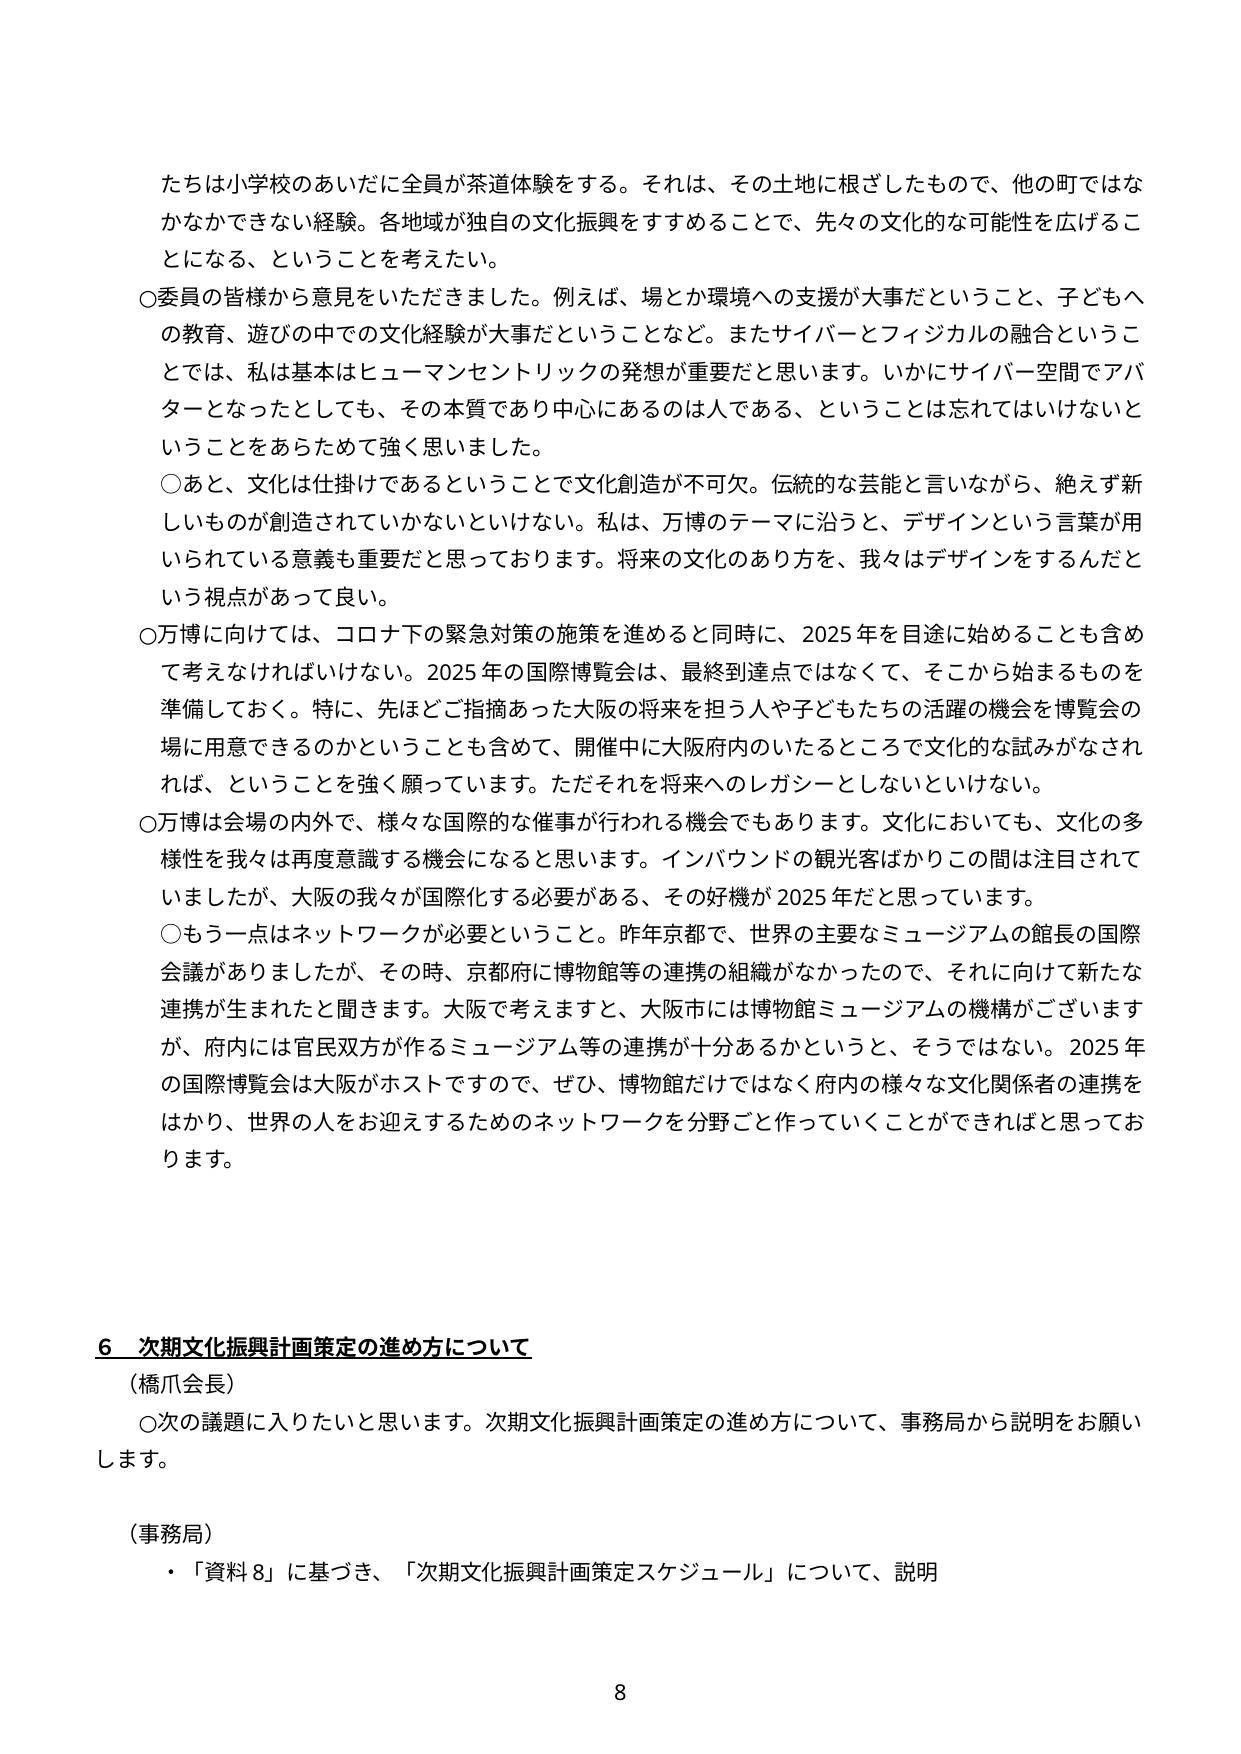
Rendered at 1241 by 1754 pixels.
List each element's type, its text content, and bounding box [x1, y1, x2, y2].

text ６ 次期文化振興計画策定の進め方について [94, 1327, 1146, 1364]
text ○委員の皆様から意見をいただきました。例えば、場とか環境への支援が大事だということ、子どもへの教育、遊びの中での文化経験が大事だということなど。またサイバーとフィジカルの融合ということでは、私は基本はヒューマンセントリックの発想が重要だと思います。いかにサイバー空間でアバターとなったとしても、その本質であり中心にあるのは人である、ということは忘れてはいけないということをあらためて強く思いました。 [138, 277, 1146, 464]
text （橋爪会長） [94, 1364, 1146, 1402]
text ○もう一点はネットワークが必要ということ。昨年京都で、世界の主要なミュージアムの館長の国際会議がありましたが、その時、京都府に博物館等の連携の組織がなかったので、それに向けて新たな連携が生まれたと聞きます。大阪で考えますと、大阪市には博物館ミュージアムの機構がございますが、府内には官民双方が作るミュージアム等の連携が十分あるかというと、そうではない。2025年の国際博覧会は大阪がホストですので、ぜひ、博物館だけではなく府内の様々な文化関係者の連携をはかり、世界の人をお迎えするためのネットワークを分野ごと作っていくことができればと思っております。 [94, 914, 1146, 1177]
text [138, 164, 1146, 277]
text ・「資料8」に基づき、「次期文化振興計画策定スケジュール」について、説明 [94, 1552, 1146, 1589]
text （事務局） [94, 1514, 1146, 1552]
text ○万博に向けては、コロナ下の緊急対策の施策を進めると同時に、2025年を目途に始めることも含めて考えなければいけない。2025年の国際博覧会は、最終到達点ではなくて、そこから始まるものを準備しておく。特に、先ほどご指摘あった大阪の将来を担う人や子どもたちの活躍の機会を博覧会の場に用意できるのかということも含めて、開催中に大阪府内のいたるところで文化的な試みがなされれば、ということを強く願っています。ただそれを将来へのレガシーとしないといけない。 [138, 614, 1146, 802]
text ○あと、文化は仕掛けであるということで文化創造が不可欠。伝統的な芸能と言いながら、絶えず新しいものが創造されていかないといけない。私は、万博のテーマに沿うと、デザインという言葉が用いられている意義も重要だと思っております。将来の文化のあり方を、我々はデザインをするんだという視点があって良い。 [94, 464, 1146, 614]
text ○次の議題に入りたいと思います。次期文化振興計画策定の進め方について、事務局から説明をお願いします。 [94, 1402, 1146, 1477]
text ○万博は会場の内外で、様々な国際的な催事が行われる機会でもあります。文化においても、文化の多様性を我々は再度意識する機会になると思います。インバウンドの観光客ばかりこの間は注目されていましたが、大阪の我々が国際化する必要がある、その好機が2025年だと思っています。 [138, 802, 1146, 914]
